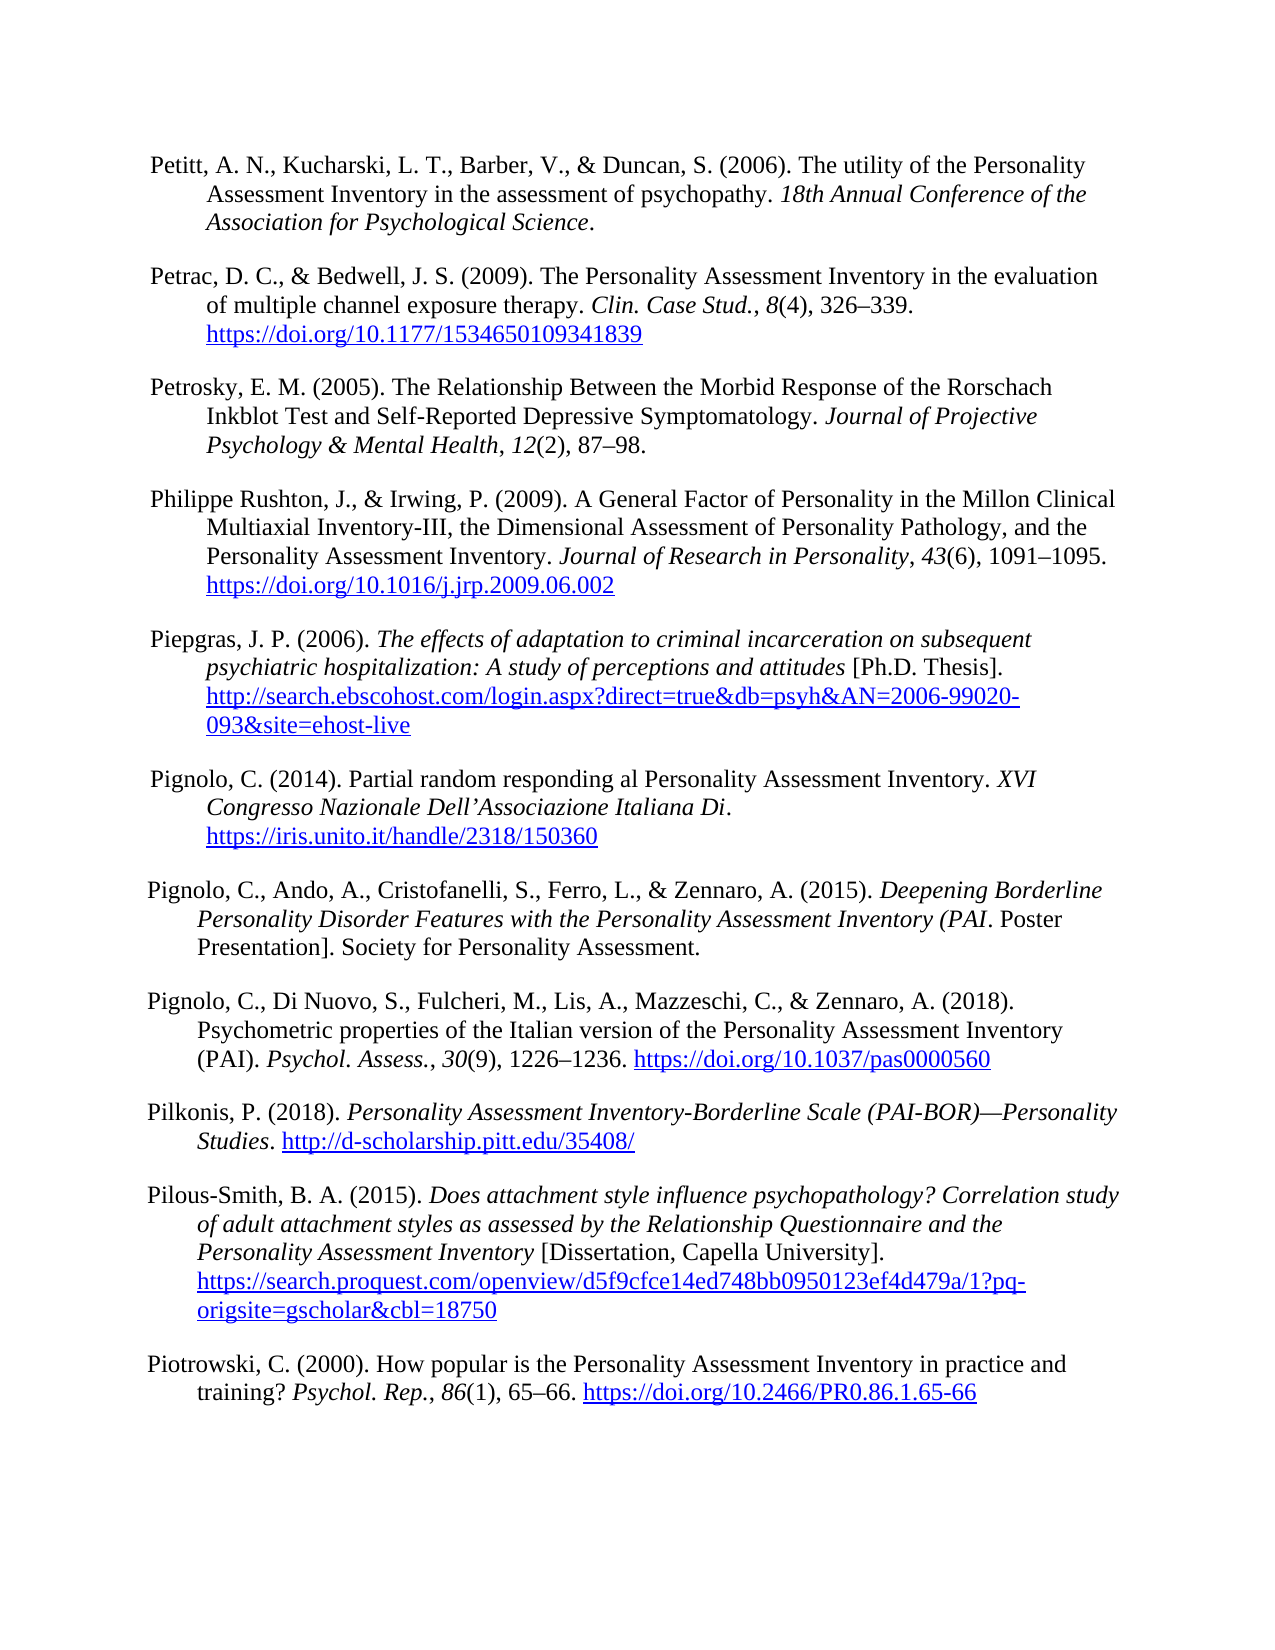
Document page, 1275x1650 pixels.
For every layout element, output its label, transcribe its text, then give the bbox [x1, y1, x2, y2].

text Pignolo, C., Di Nuovo, S., Fulcheri, M., Lis, A., Mazzeschi, C., & Zennaro, A. (2018). Psychometric properties of the Italian version of the Personality Assessment Inventory (PAI). Psychol. Assess., 30(9), 1226–1236. https://doi.org/10.1037/pas0000560 [147, 986, 1125, 1072]
text Pignolo, C. (2014). Partial random responding al Personality Assessment Inventory. XVI Congresso Nazionale Dell’Associazione Italiana Di. https://iris.unito.it/handle/2318/150360 [150, 764, 1125, 850]
text Piotrowski, C. (2000). How popular is the Personality Assessment Inventory in practice and training? Psychol. Rep., 86(1), 65–66. https://doi.org/10.2466/PR0.86.1.65-66 [147, 1349, 1125, 1406]
text Pilkonis, P. (2018). Personality Assessment Inventory-Borderline Scale (PAI-BOR)—Personality Studies. http://d-scholarship.pitt.edu/35408/ [147, 1097, 1125, 1155]
text Philippe Rushton, J., & Irwing, P. (2009). A General Factor of Personality in the Millon Clinical Multiaxial Inventory-III, the Dimensional Assessment of Personality Pathology, and the Personality Assessment Inventory. Journal of Research in Personality, 43(6), 1091–1095. https://doi.org/10.1016/j.jrp.2009.06.002 [150, 484, 1125, 599]
text Piepgras, J. P. (2006). The effects of adaptation to criminal incarceration on subsequent psychiatric hospitalization: A study of perceptions and attitudes [Ph.D. Thesis]. http://search.ebscohost.com/login.aspx?direct=true&db=psyh&AN=2006-99020-093&site=ehost-live [150, 624, 1125, 739]
text Pignolo, C., Ando, A., Cristofanelli, S., Ferro, L., & Zennaro, A. (2015). Deepening Borderline Personality Disorder Features with the Personality Assessment Inventory (PAI. Poster Presentation]. Society for Personality Assessment. [147, 875, 1125, 961]
text Petrac, D. C., & Bedwell, J. S. (2009). The Personality Assessment Inventory in the evaluation of multiple channel exposure therapy. Clin. Case Stud., 8(4), 326–339. https://doi.org/10.1177/1534650109341839 [150, 261, 1125, 347]
text Petrosky, E. M. (2005). The Relationship Between the Morbid Response of the Rorschach Inkblot Test and Self-Reported Depressive Symptomatology. Journal of Projective Psychology & Mental Health, 12(2), 87–98. [150, 372, 1125, 459]
text Pilous-Smith, B. A. (2015). Does attachment style influence psychopathology? Correlation study of adult attachment styles as assessed by the Relationship Questionnaire and the Personality Assessment Inventory [Dissertation, Capella University]. https://search.proquest.com/openview/d5f9cfce14ed748bb0950123ef4d479a/1?pq-origsite=gscholar&cbl=18750 [147, 1180, 1125, 1324]
text Petitt, A. N., Kucharski, L. T., Barber, V., & Duncan, S. (2006). The utility of the Personality Assessment Inventory in the assessment of psychopathy. 18th Annual Conference of the Association for Psychological Science. [150, 150, 1125, 236]
